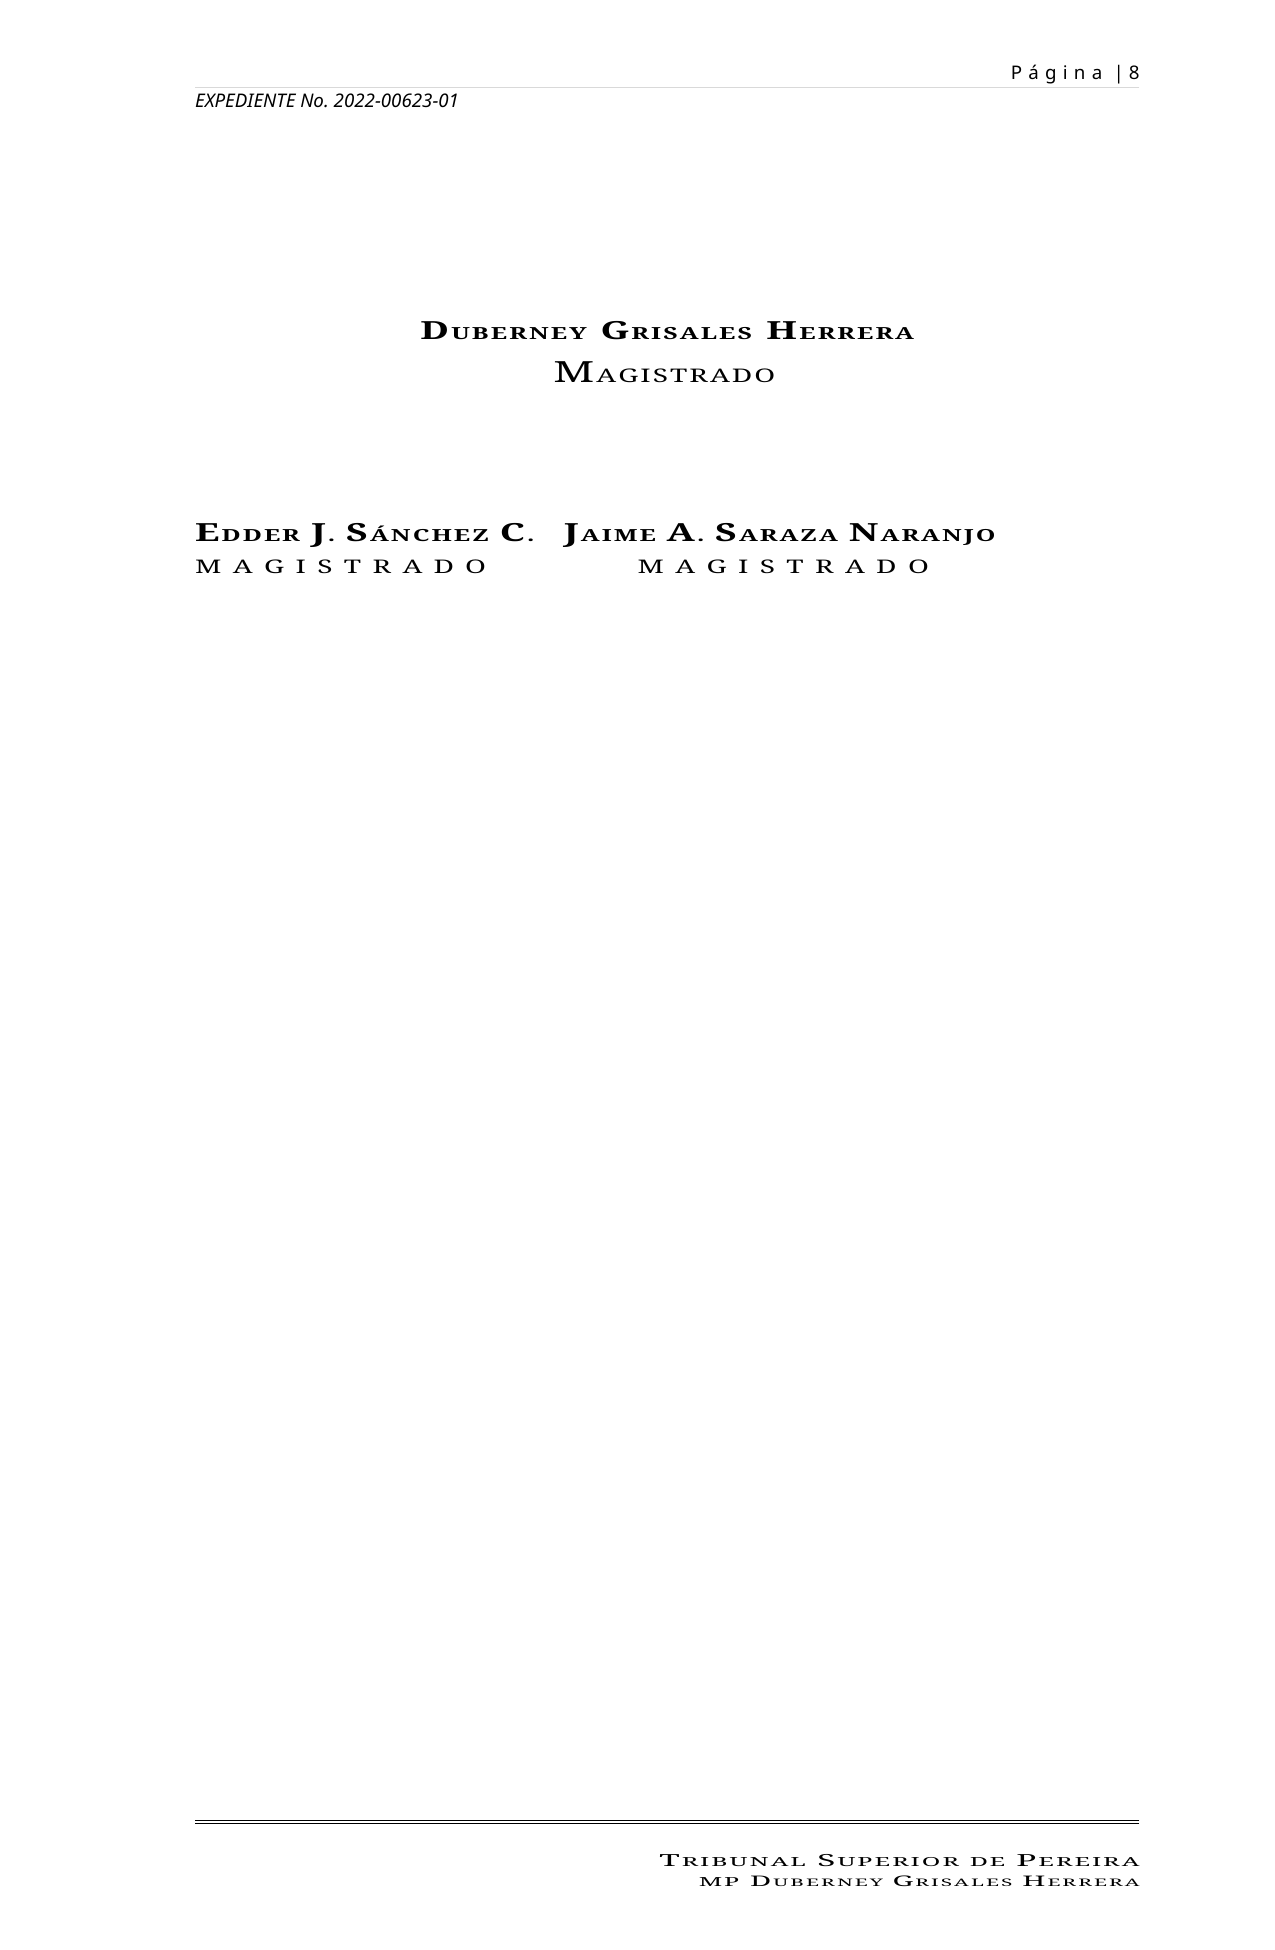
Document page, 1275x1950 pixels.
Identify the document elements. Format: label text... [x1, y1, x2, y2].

text M A G I S T R A D O M A G I S T R A D O [195, 554, 1139, 579]
text DUBERNEY GRISALES HERRERA [195, 312, 1139, 346]
text EDDER J. SÁNCHEZ C. JAIME A. SARAZA Naranjo [195, 515, 1139, 549]
list Magistrado [195, 352, 1133, 391]
